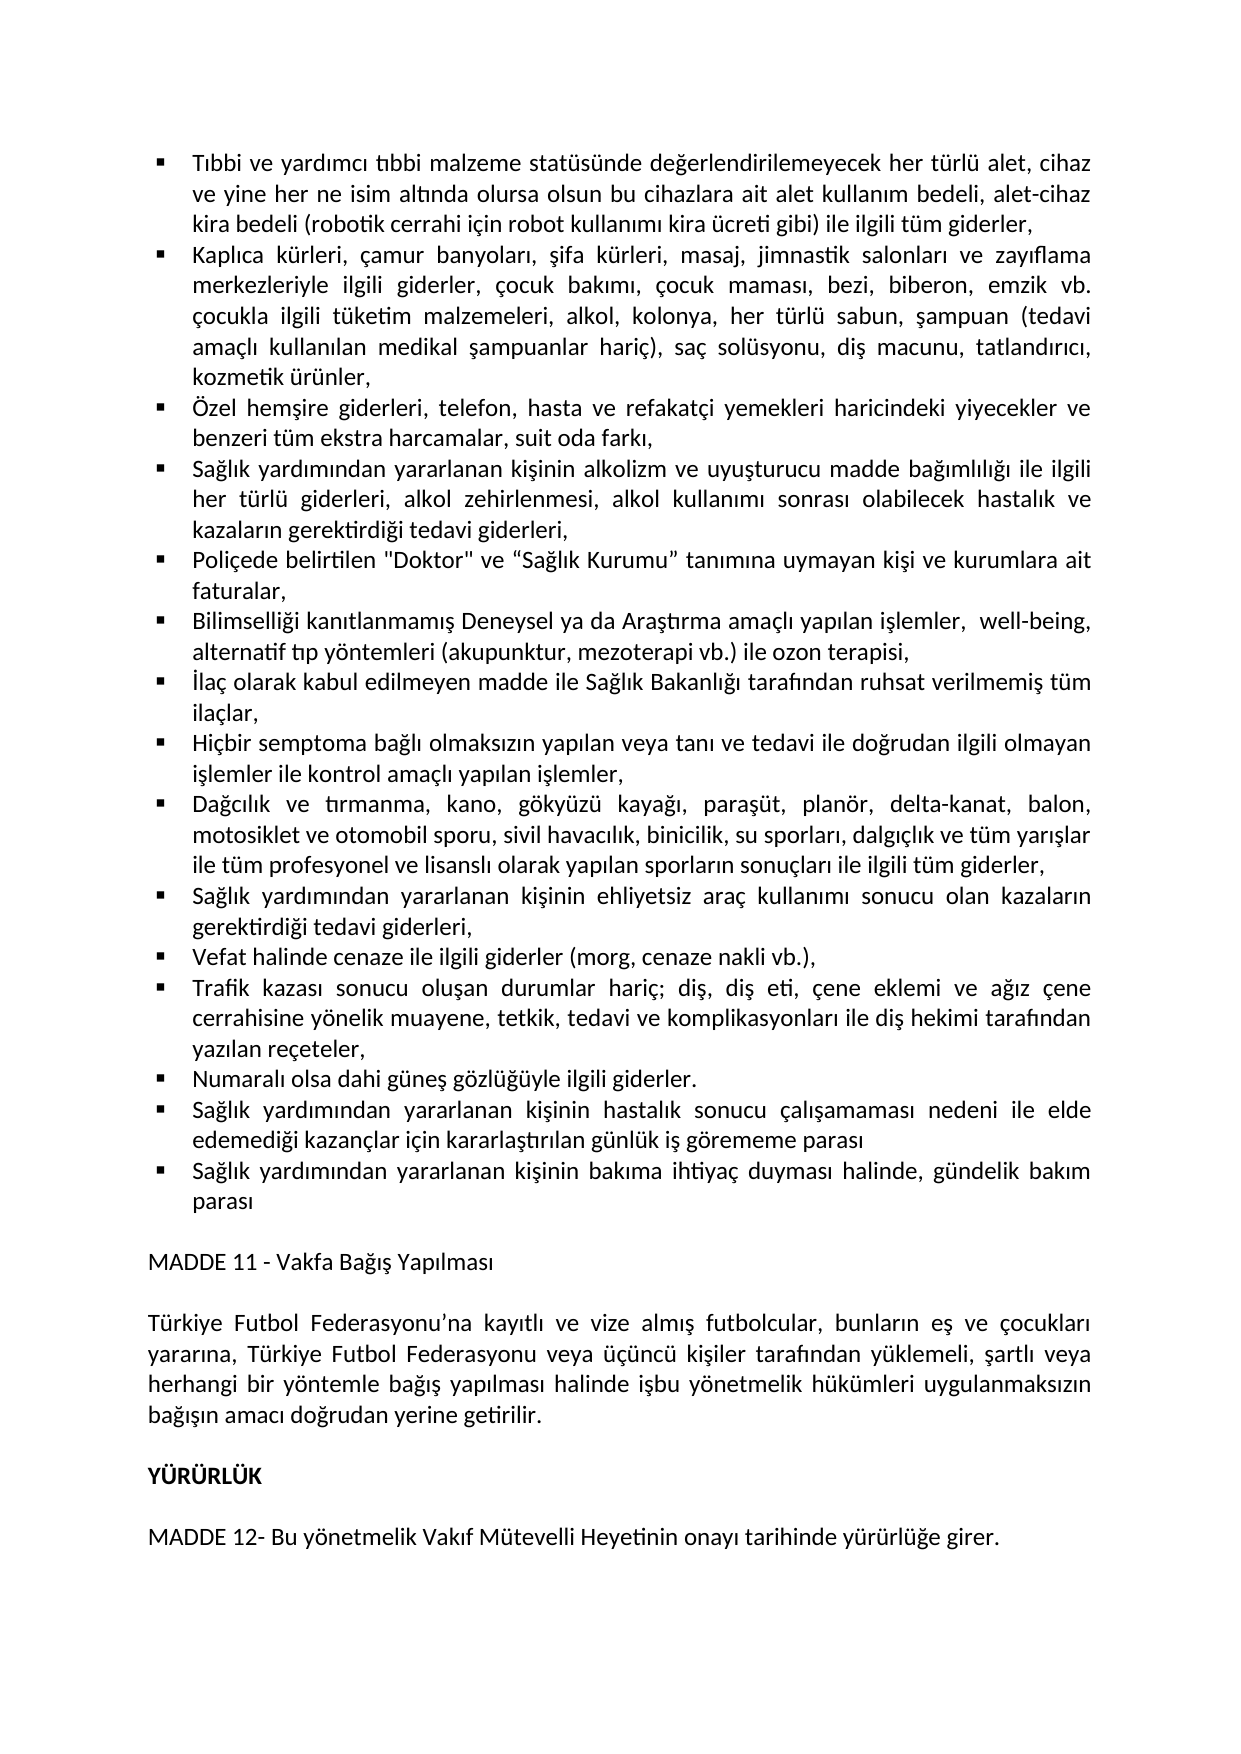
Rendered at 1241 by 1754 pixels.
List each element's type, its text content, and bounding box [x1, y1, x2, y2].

list Sağlık yardımından yararlanan kişinin alkolizm ve uyuşturucu madde bağımlılığı ile ilgili her türlü giderleri, alkol zehirlenmesi, alkol kullanımı sonrası olabilecek hastalık ve kazaların gerektirdiği tedavi giderleri, [154, 453, 1093, 544]
list Trafik kazası sonucu oluşan durumlar hariç; diş, diş eti, çene eklemi ve ağız çene cerrahisine yönelik muayene, tetkik, tedavi ve komplikasyonları ile diş hekimi tarafından yazılan reçeteler, [154, 972, 1093, 1063]
list Tıbbi ve yardımcı tıbbi malzeme statüsünde değerlendirilemeyecek her türlü alet, cihaz ve yine her ne isim altında olursa olsun bu cihazlara ait alet kullanım bedeli, alet-cihaz kira bedeli (robotik cerrahi için robot kullanımı kira ücreti gibi) ile ilgili tüm giderler, [154, 148, 1093, 239]
list Numaralı olsa dahi güneş gözlüğüyle ilgili giderler. [154, 1063, 1093, 1094]
text Türkiye Futbol Federasyonu’na kayıtlı ve vize almış futbolcular, bunların eş ve çocukları yararına, Türkiye Futbol Federasyonu veya üçüncü kişiler tarafından yüklemeli, şartlı veya herhangi bir yöntemle bağış yapılması halinde işbu yönetmelik hükümleri uygulanmaksızın bağışın amacı doğrudan yerine getirilir. [148, 1307, 1093, 1429]
text YÜRÜRLÜK [148, 1460, 1093, 1491]
list Sağlık yardımından yararlanan kişinin hastalık sonucu çalışamaması nedeni ile elde edemediği kazançlar için kararlaştırılan günlük iş görememe parası [154, 1094, 1093, 1155]
list Vefat halinde cenaze ile ilgili giderler (morg, cenaze nakli vb.), [154, 941, 1093, 972]
list Özel hemşire giderleri, telefon, hasta ve refakatçi yemekleri haricindeki yiyecekler ve benzeri tüm ekstra harcamalar, suit oda farkı, [154, 392, 1093, 453]
list Bilimselliği kanıtlanmamış Deneysel ya da Araştırma amaçlı yapılan işlemler, well-being, alternatif tıp yöntemleri (akupunktur, mezoterapi vb.) ile ozon terapisi, [154, 605, 1093, 666]
list Hiçbir semptoma bağlı olmaksızın yapılan veya tanı ve tedavi ile doğrudan ilgili olmayan işlemler ile kontrol amaçlı yapılan işlemler, [154, 727, 1093, 788]
list Sağlık yardımından yararlanan kişinin ehliyetsiz araç kullanımı sonucu olan kazaların gerektirdiği tedavi giderleri, [154, 880, 1093, 941]
list İlaç olarak kabul edilmeyen madde ile Sağlık Bakanlığı tarafından ruhsat verilmemiş tüm ilaçlar, [154, 666, 1093, 727]
list Sağlık yardımından yararlanan kişinin bakıma ihtiyaç duyması halinde, gündelik bakım parası [154, 1155, 1093, 1216]
text MADDE 12- Bu yönetmelik Vakıf Mütevelli Heyetinin onayı tarihinde yürürlüğe girer. [148, 1521, 1093, 1552]
list Kaplıca kürleri, çamur banyoları, şifa kürleri, masaj, jimnastik salonları ve zayıflama merkezleriyle ilgili giderler, çocuk bakımı, çocuk maması, bezi, biberon, emzik vb. çocukla ilgili tüketim malzemeleri, alkol, kolonya, her türlü sabun, şampuan (tedavi amaçlı kullanılan medikal şampuanlar hariç), saç solüsyonu, diş macunu, tatlandırıcı, kozmetik ürünler, [154, 239, 1093, 392]
list Dağcılık ve tırmanma, kano, gökyüzü kayağı, paraşüt, planör, delta-kanat, balon, motosiklet ve otomobil sporu, sivil havacılık, binicilik, su sporları, dalgıçlık ve tüm yarışlar ile tüm profesyonel ve lisanslı olarak yapılan sporların sonuçları ile ilgili tüm giderler, [154, 788, 1093, 880]
text MADDE 11 - Vakfa Bağış Yapılması [148, 1246, 1093, 1277]
list Poliçede belirtilen "Doktor" ve “Sağlık Kurumu” tanımına uymayan kişi ve kurumlara ait faturalar, [154, 544, 1093, 605]
